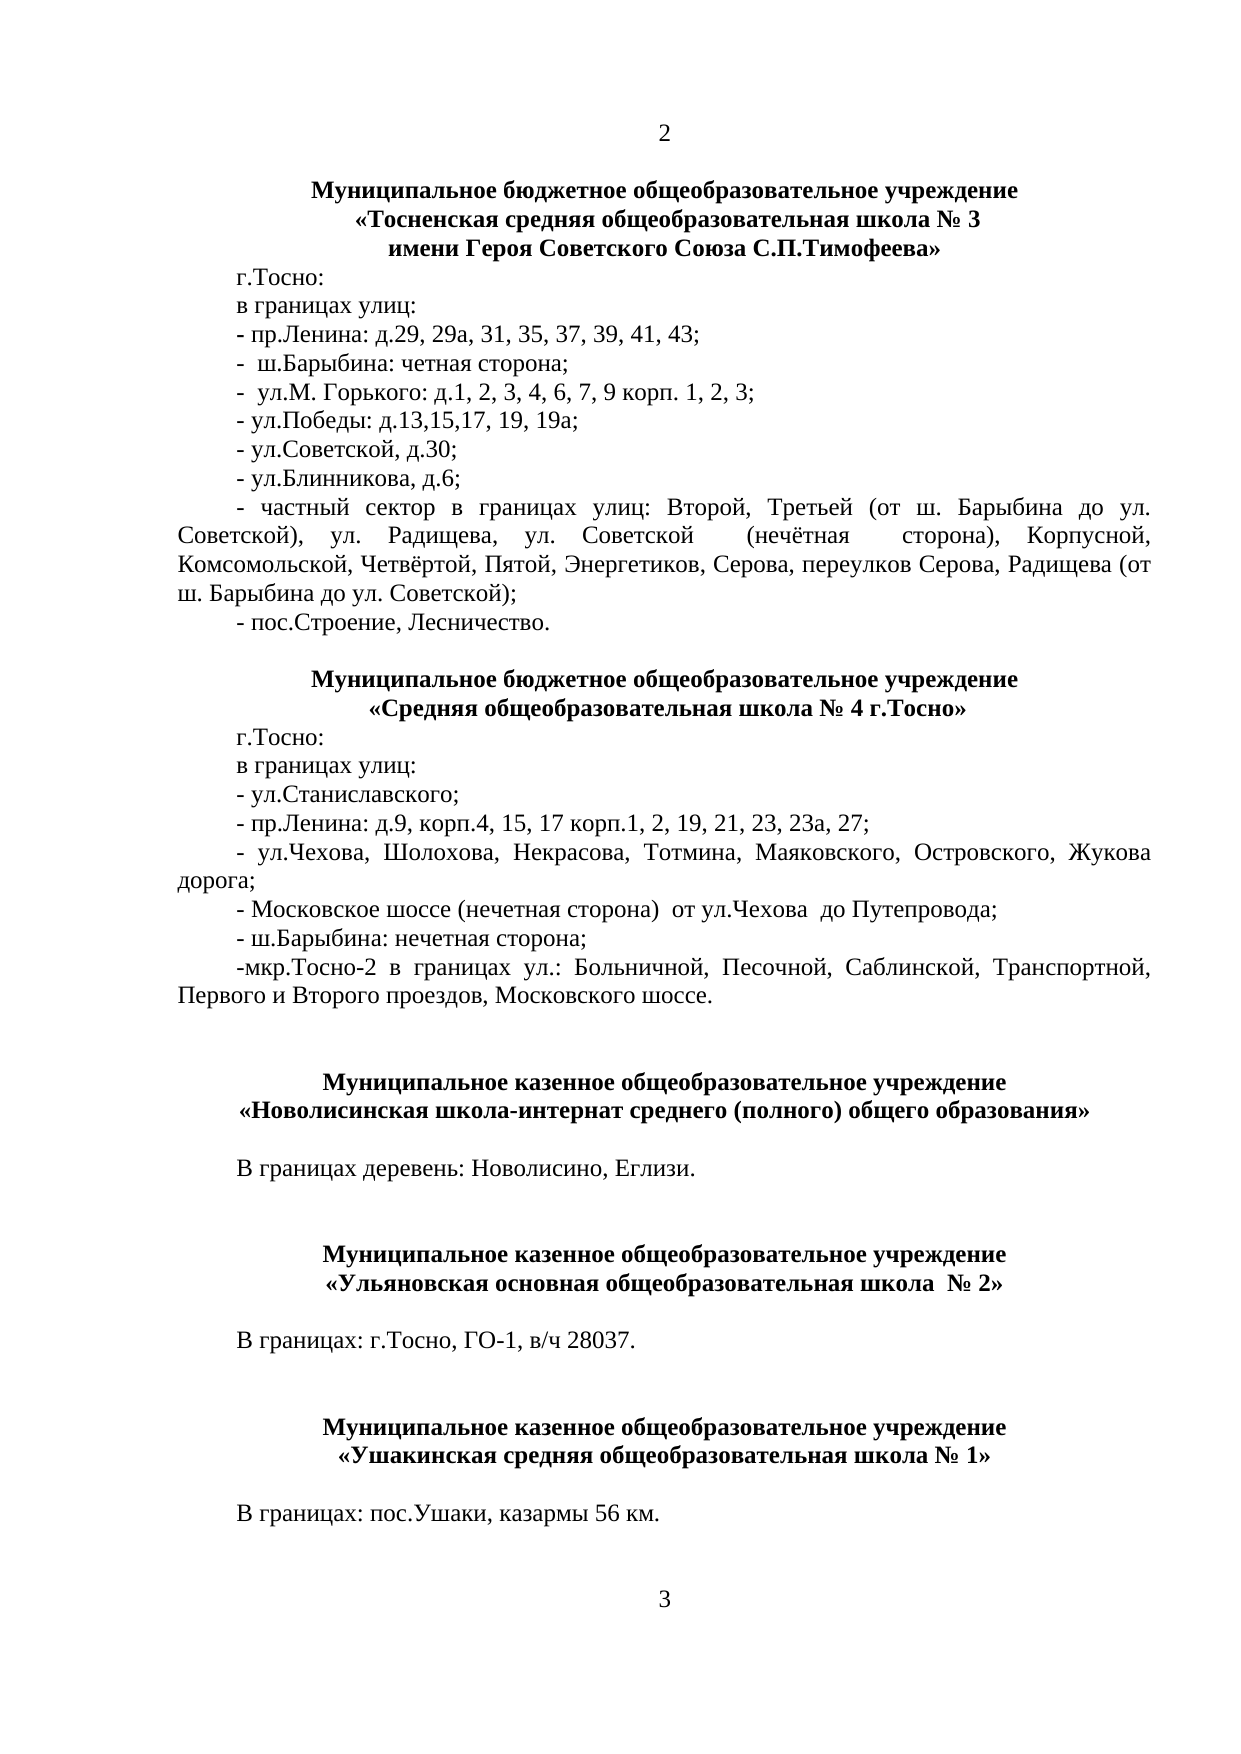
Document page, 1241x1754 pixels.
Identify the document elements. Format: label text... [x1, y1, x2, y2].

text - ул.М. Горького: д.1, 2, 3, 4, 6, 7, 9 корп. 1, 2, 3; [177, 377, 1152, 406]
text Муниципальное казенное общеобразовательное учреждение [177, 1239, 1152, 1268]
text В границах деревень: Новолисино, Еглизи. [177, 1153, 1152, 1182]
text - пр.Ленина: д.9, корп.4, 15, 17 корп.1, 2, 19, 21, 23, 23а, 27; [177, 808, 1152, 837]
text «Тосненская средняя общеобразовательная школа № 3 [177, 204, 1152, 233]
text - ш.Барыбина: нечетная сторона; [177, 923, 1152, 952]
text в границах улиц: [177, 291, 1152, 319]
text - Московское шоссе (нечетная сторона) от ул.Чехова до Путепровода; [177, 894, 1152, 923]
text - ул.Блинникова, д.6; [177, 463, 1152, 492]
text Муниципальное бюджетное общеобразовательное учреждение [177, 664, 1152, 693]
text Муниципальное казенное общеобразовательное учреждение [177, 1067, 1152, 1096]
text В границах: г.Тосно, ГО-1, в/ч 28037. [177, 1326, 1152, 1354]
text - ул.Чехова, Шолохова, Некрасова, Тотмина, Маяковского, Островского, Жукова дорога; [177, 837, 1152, 894]
text имени Героя Советского Союза С.П.Тимофеева» [177, 233, 1152, 262]
text -мкр.Тосно-2 в границах ул.: Больничной, Песочной, Саблинской, Транспортной, Первого и Второго проездов, Московского шоссе. [177, 952, 1152, 1009]
text г.Тосно: [177, 262, 1152, 291]
text В границах: пос.Ушаки, казармы . [177, 1498, 1152, 1527]
text - ул.Советской, д.30; [177, 434, 1152, 463]
text 2 [177, 118, 1152, 147]
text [177, 1412, 1152, 1441]
text - ул.Станиславского; [177, 779, 1152, 808]
text г.Тосно: [177, 722, 1152, 751]
text - пос.Строение, Лесничество. [177, 607, 1152, 636]
text Муниципальное бюджетное общеобразовательное учреждение [177, 176, 1152, 204]
text - пр.Ленина: д.29, 29а, 31, 35, 37, 39, 41, 43; [177, 319, 1152, 348]
text - ул.Победы: д.13,15,17, 19, 19а; [177, 406, 1152, 434]
text «Новолисинская школа-интернат среднего (полного) общего образования» [177, 1096, 1152, 1124]
text - частный сектор в границах улиц: Второй, Третьей (от ш. Барыбина до ул. Советской), ул. Радищева, ул. Советской (нечётная сторона), Корпусной, Комсомольской, Четвёртой, Пятой, Энергетиков, Серова, переулков Серова, Радищева (от ш. Барыбина до ул. Советской); [177, 492, 1152, 607]
text в границах улиц: [177, 751, 1152, 779]
text «Ульяновская основная общеобразовательная школа № 2» [177, 1268, 1152, 1297]
text 3 [177, 1584, 1152, 1613]
text «Средняя общеобразовательная школа № .Тосно» [177, 693, 1152, 722]
text - ш.Барыбина: четная сторона; [177, 348, 1152, 377]
text «Ушакинская средняя общеобразовательная школа № 1» [177, 1441, 1152, 1469]
